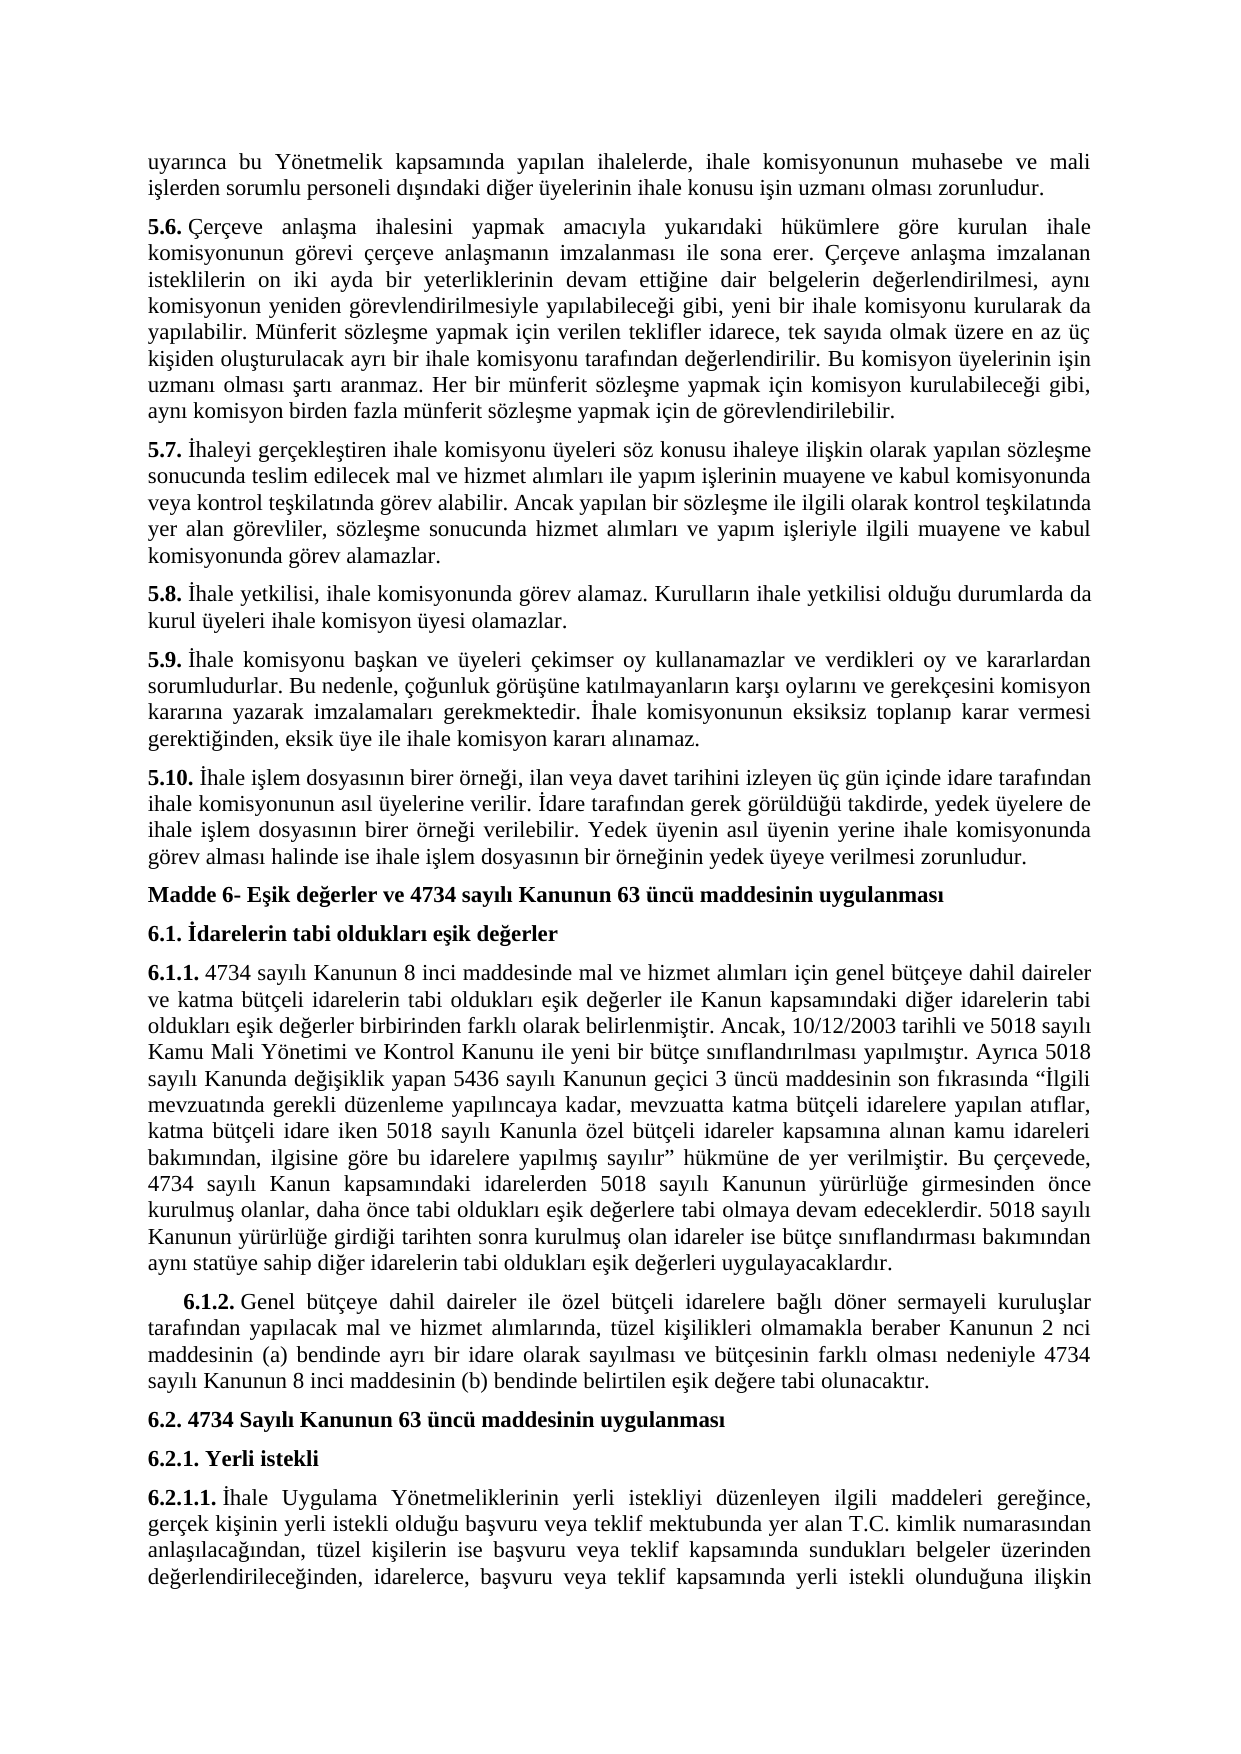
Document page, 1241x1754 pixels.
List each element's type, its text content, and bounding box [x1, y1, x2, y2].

text Madde 6- Eşik değerler ve 4734 sayılı Kanunun 63 üncü maddesinin uygulanması [148, 882, 1092, 908]
text 6.1.2. Genel bütçeye dahil daireler ile özel bütçeli idarelere bağlı döner sermayeli kuruluşlar tarafından yapılacak mal ve hizmet alımlarında, tüzel kişilikleri olmamakla beraber Kanunun 2 nci maddesinin (a) bendinde ayrı bir idare olarak sayılması ve bütçesinin farklı olması nedeniyle 4734 sayılı Kanunun 8 inci maddesinin (b) bendinde belirtilen eşik değere tabi olunacaktır. [148, 1288, 1092, 1393]
text 6.2.1. Yerli istekli [148, 1445, 1092, 1471]
text 6.2. 4734 Sayılı Kanunun 63 üncü maddesinin uygulanması [148, 1406, 1092, 1432]
text 5.8. İhale yetkilisi, ihale komisyonunda görev alamaz. Kurulların ihale yetkilisi olduğu durumlarda da kurul üyeleri ihale komisyon üyesi olamazlar. [148, 581, 1092, 633]
text 6.1. İdarelerin tabi oldukları eşik değerler [148, 920, 1092, 947]
text 6.1.1. 4734 sayılı Kanunun 8 inci maddesinde mal ve hizmet alımları için genel bütçeye dahil daireler ve katma bütçeli idarelerin tabi oldukları eşik değerler ile Kanun kapsamındaki diğer idarelerin tabi oldukları eşik değerler birbirinden farklı olarak belirlenmiştir. Ancak, 10/12/2003 tarihli ve 5018 sayılı Kamu Mali Yönetimi ve Kontrol Kanunu ile yeni bir bütçe sınıflandırılması yapılmıştır. Ayrıca 5018 sayılı Kanunda değişiklik yapan 5436 sayılı Kanunun geçici 3 üncü maddesinin son fıkrasında “İlgili mevzuatında gerekli düzenleme yapılıncaya kadar, mevzuatta katma bütçeli idarelere yapılan atıflar, katma bütçeli idare iken 5018 sayılı Kanunla özel bütçeli idareler kapsamına alınan kamu idareleri bakımından, ilgisine göre bu idarelere yapılmış sayılır” hükmüne de yer verilmiştir. Bu çerçevede, 4734 sayılı Kanun kapsamındaki idarelerden 5018 sayılı Kanunun yürürlüğe girmesinden önce kurulmuş olanlar, daha önce tabi oldukları eşik değerlere tabi olmaya devam edeceklerdir. 5018 sayılı Kanunun yürürlüğe girdiği tarihten sonra kurulmuş olan idareler ise bütçe sınıflandırması bakımından aynı statüye sahip diğer idarelerin tabi oldukları eşik değerleri uygulayacaklardır. [148, 959, 1092, 1276]
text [148, 1484, 1092, 1589]
text 5.10. İhale işlem dosyasının birer örneği, ilan veya davet tarihini izleyen üç gün içinde idare tarafından ihale komisyonunun asıl üyelerine verilir. İdare tarafından gerek görüldüğü takdirde, yedek üyelere de ihale işlem dosyasının birer örneği verilebilir. Yedek üyenin asıl üyenin yerine ihale komisyonunda görev alması halinde ise ihale işlem dosyasının bir örneğinin yedek üyeye verilmesi zorunludur. [148, 764, 1092, 869]
text 5.7. İhaleyi gerçekleştiren ihale komisyonu üyeleri söz konusu ihaleye ilişkin olarak yapılan sözleşme sonucunda teslim edilecek mal ve hizmet alımları ile yapım işlerinin muayene ve kabul komisyonunda veya kontrol teşkilatında görev alabilir. Ancak yapılan bir sözleşme ile ilgili olarak kontrol teşkilatında yer alan görevliler, sözleşme sonucunda hizmet alımları ve yapım işleriyle ilgili muayene ve kabul komisyonunda görev alamazlar. [148, 436, 1092, 568]
text 5.6. Çerçeve anlaşma ihalesini yapmak amacıyla yukarıdaki hükümlere göre kurulan ihale komisyonunun görevi çerçeve anlaşmanın imzalanması ile sona erer. Çerçeve anlaşma imzalanan isteklilerin on iki ayda bir yeterliklerinin devam ettiğine dair belgelerin değerlendirilmesi, aynı komisyonun yeniden görevlendirilmesiyle yapılabileceği gibi, yeni bir ihale komisyonu kurularak da yapılabilir. Münferit sözleşme yapmak için verilen teklifler idarece, tek sayıda olmak üzere en az üç kişiden oluşturulacak ayrı bir ihale komisyonu tarafından değerlendirilir. Bu komisyon üyelerinin işin uzmanı olması şartı aranmaz. Her bir münferit sözleşme yapmak için komisyon kurulabileceği gibi, aynı komisyon birden fazla münferit sözleşme yapmak için de görevlendirilebilir. [148, 213, 1092, 424]
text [148, 148, 1092, 200]
text 5.9. İhale komisyonu başkan ve üyeleri çekimser oy kullanamazlar ve verdikleri oy ve kararlardan sorumludurlar. Bu nedenle, çoğunluk görüşüne katılmayanların karşı oylarını ve gerekçesini komisyon kararına yazarak imzalamaları gerekmektedir. İhale komisyonunun eksiksiz toplanıp karar vermesi gerektiğinden, eksik üye ile ihale komisyon kararı alınamaz. [148, 646, 1092, 751]
